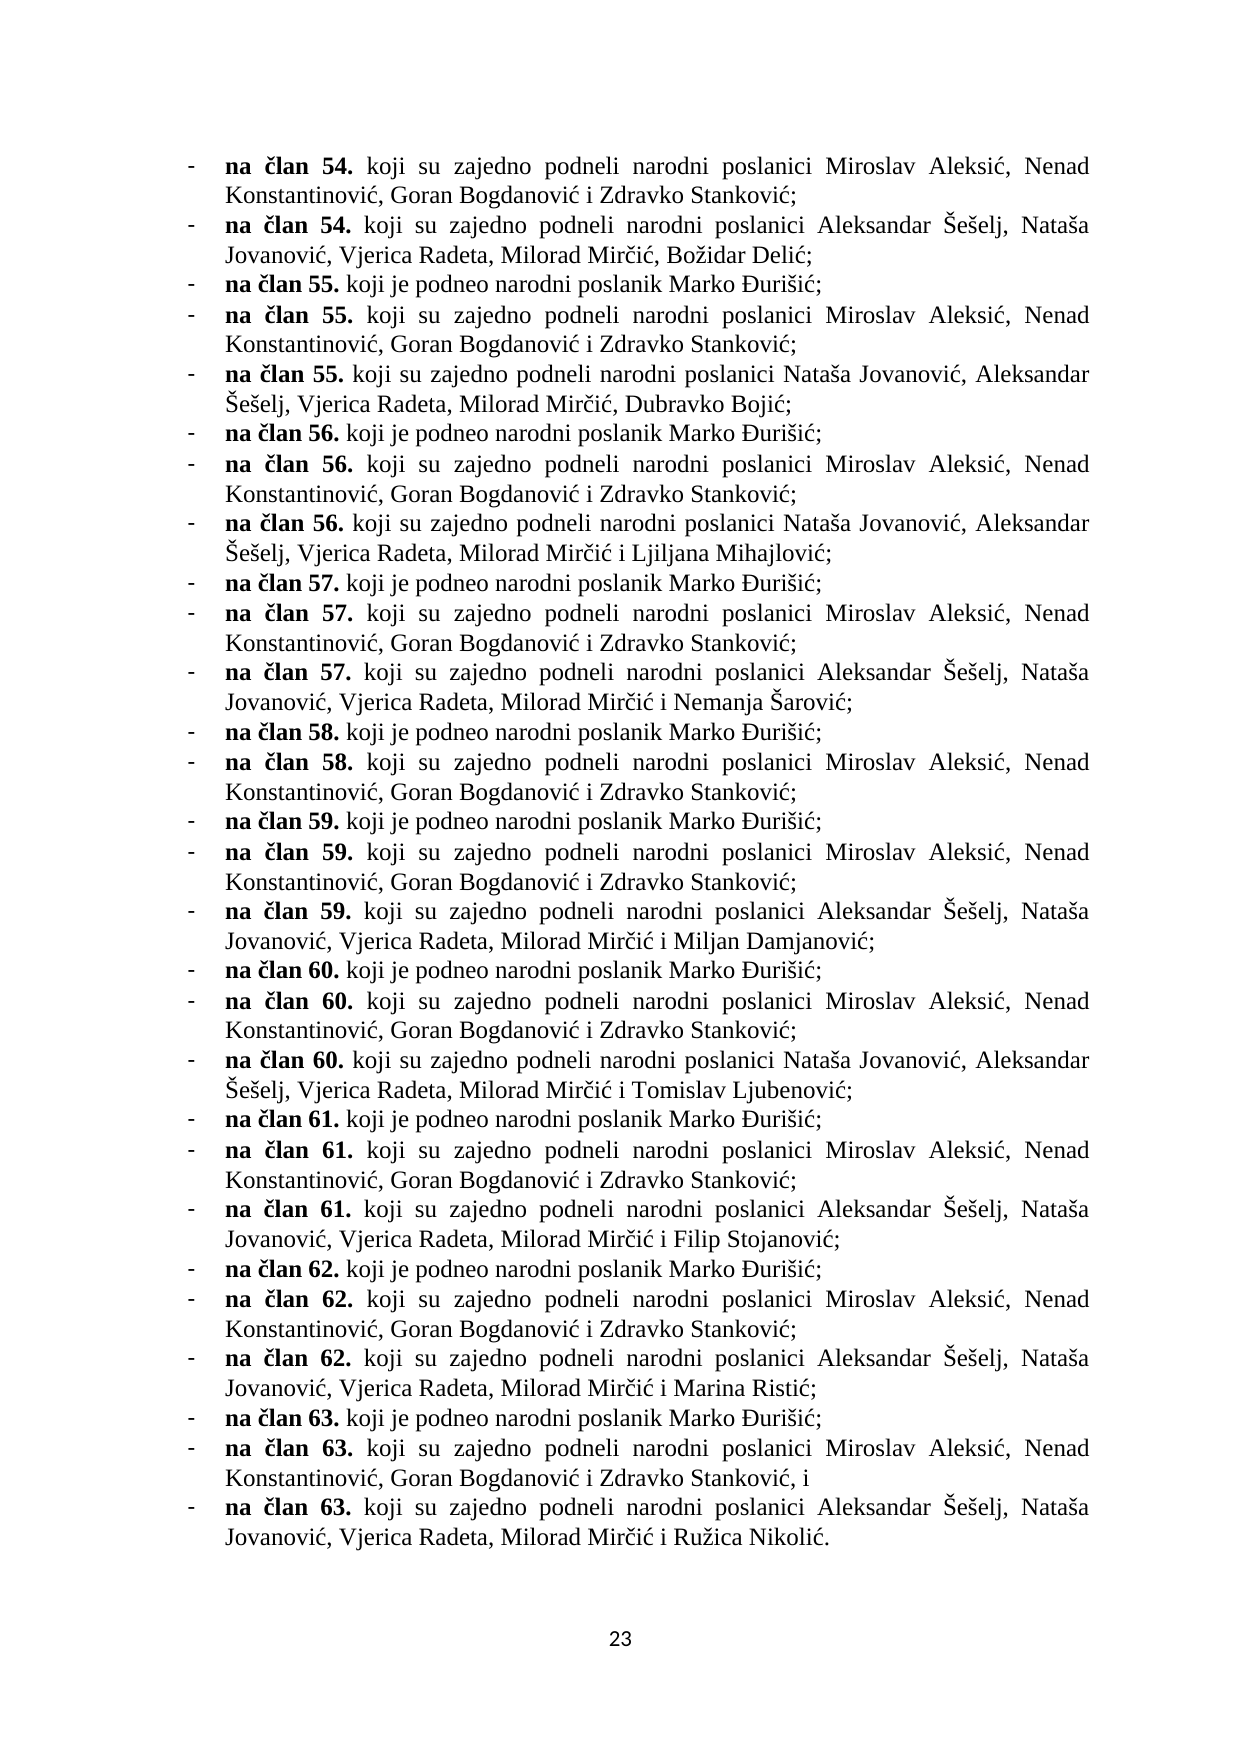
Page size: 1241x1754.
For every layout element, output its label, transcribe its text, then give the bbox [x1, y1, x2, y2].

list na član 56. koji su zajedno podneli narodni poslanici Miroslav Aleksić, Nenad Konstantinović, Goran Bogdanović i Zdravko Stanković; [187, 448, 1090, 507]
list na član 56. koji je podneo narodni poslanik Marko Đurišić; [187, 418, 1090, 448]
list na član 59. koji je podneo narodni poslanik Marko Đurišić; [187, 806, 1090, 836]
list na član 63. koji je podneo narodni poslanik Marko Đurišić; [187, 1402, 1090, 1432]
list na član 56. koji su zajedno podneli narodni poslanici Nataša Jovanović, Aleksandar Šešelj, Vjerica Radeta, Milorad Mirčić i Ljiljana Mihajlović; [187, 507, 1090, 567]
list na član 60. koji su zajedno podneli narodni poslanici Miroslav Aleksić, Nenad Konstantinović, Goran Bogdanović i Zdravko Stanković; [187, 985, 1090, 1044]
list na član 62. koji su zajedno podneli narodni poslanici Miroslav Aleksić, Nenad Konstantinović, Goran Bogdanović i Zdravko Stanković; [187, 1283, 1090, 1342]
list na član 55. koji je podneo narodni poslanik Marko Đurišić; [187, 268, 1090, 299]
list na član 55. koji su zajedno podneli narodni poslanici Miroslav Aleksić, Nenad Konstantinović, Goran Bogdanović i Zdravko Stanković; [187, 299, 1090, 358]
list na član 54. koji su zajedno podneli narodni poslanici Aleksandar Šešelj, Nataša Jovanović, Vjerica Radeta, Milorad Mirčić, Božidar Delić; [187, 209, 1090, 268]
list na član 59. koji su zajedno podneli narodni poslanici Miroslav Aleksić, Nenad Konstantinović, Goran Bogdanović i Zdravko Stanković; [187, 836, 1090, 895]
list na član 54. koji su zajedno podneli narodni poslanici Miroslav Aleksić, Nenad Konstantinović, Goran Bogdanović i Zdravko Stanković; [187, 150, 1090, 209]
list na član 55. koji su zajedno podneli narodni poslanici Nataša Jovanović, Aleksandar Šešelj, Vjerica Radeta, Milorad Mirčić, Dubravko Bojić; [187, 358, 1090, 418]
list na član 60. koji je podneo narodni poslanik Marko Đurišić; [187, 954, 1090, 985]
list na član 58. koji su zajedno podneli narodni poslanici Miroslav Aleksić, Nenad Konstantinović, Goran Bogdanović i Zdravko Stanković; [187, 746, 1090, 806]
list na član 62. koji je podneo narodni poslanik Marko Đurišić; [187, 1253, 1090, 1283]
list na član 63. koji su zajedno podneli narodni poslanici Miroslav Aleksić, Nenad Konstantinović, Goran Bogdanović i Zdravko Stanković, i [187, 1432, 1090, 1492]
list na član 57. koji su zajedno podneli narodni poslanici Miroslav Aleksić, Nenad Konstantinović, Goran Bogdanović i Zdravko Stanković; [187, 597, 1090, 656]
list na član 63. koji su zajedno podneli narodni poslanici Aleksandar Šešelj, Nataša Jovanović, Vjerica Radeta, Milorad Mirčić i Ružica Nikolić. [187, 1492, 1090, 1551]
list na član 57. koji je podneo narodni poslanik Marko Đurišić; [187, 567, 1090, 597]
list na član 57. koji su zajedno podneli narodni poslanici Aleksandar Šešelj, Nataša Jovanović, Vjerica Radeta, Milorad Mirčić i Nemanja Šarović; [187, 656, 1090, 716]
list na član 59. koji su zajedno podneli narodni poslanici Aleksandar Šešelj, Nataša Jovanović, Vjerica Radeta, Milorad Mirčić i Miljan Damjanović; [187, 895, 1090, 954]
list na član 58. koji je podneo narodni poslanik Marko Đurišić; [187, 716, 1090, 746]
list na član 61. koji su zajedno podneli narodni poslanici Aleksandar Šešelj, Nataša Jovanović, Vjerica Radeta, Milorad Mirčić i Filip Stojanović; [187, 1193, 1090, 1253]
list na član 61. koji su zajedno podneli narodni poslanici Miroslav Aleksić, Nenad Konstantinović, Goran Bogdanović i Zdravko Stanković; [187, 1134, 1090, 1193]
list na član 61. koji je podneo narodni poslanik Marko Đurišić; [187, 1104, 1090, 1134]
list na član 60. koji su zajedno podneli narodni poslanici Nataša Jovanović, Aleksandar Šešelj, Vjerica Radeta, Milorad Mirčić i Tomislav Ljubenović; [187, 1044, 1090, 1104]
list na član 62. koji su zajedno podneli narodni poslanici Aleksandar Šešelj, Nataša Jovanović, Vjerica Radeta, Milorad Mirčić i Marina Ristić; [187, 1342, 1090, 1402]
